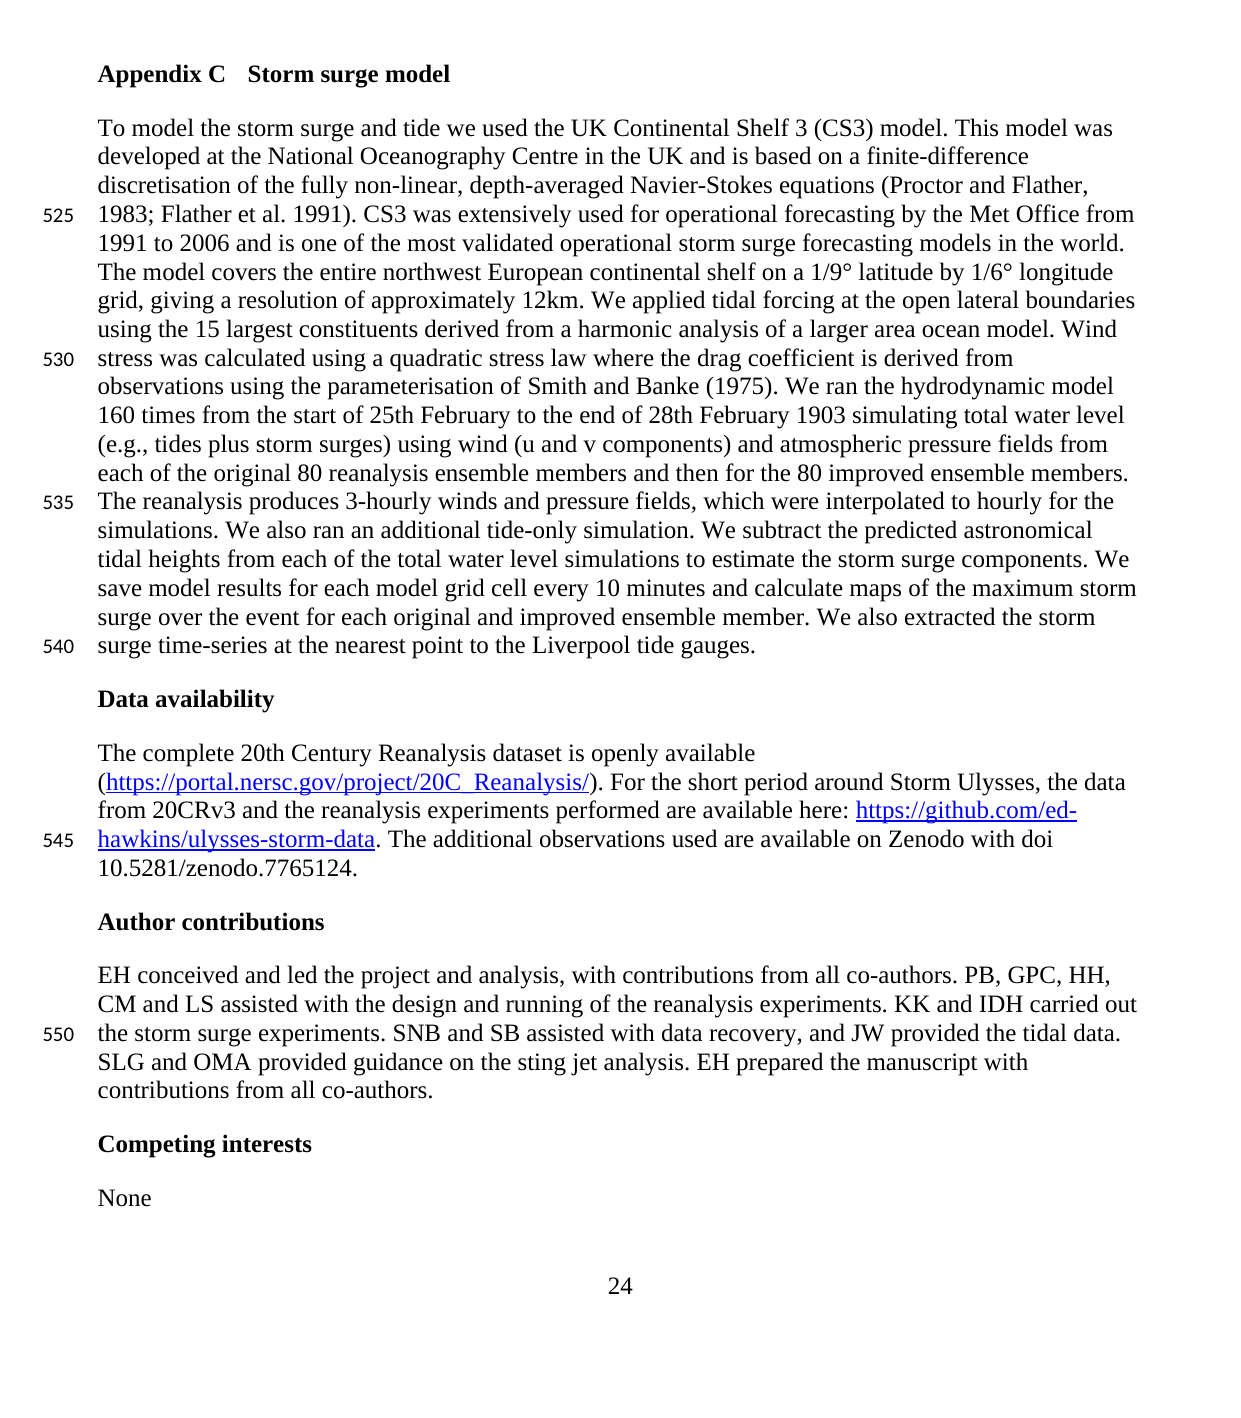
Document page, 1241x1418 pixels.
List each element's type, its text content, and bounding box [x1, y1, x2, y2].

text To model the storm surge and tide we used the UK Continental Shelf 3 (CS3) model. This model was developed at the National Oceanography Centre in the UK and is based on a finite-difference discretisation of the fully non-linear, depth-averaged Navier-Stokes equations (Proctor and Flather, 1983; Flather et al. 1991). CS3 was extensively used for operational forecasting by the Met Office from 1991 to 2006 and is one of the most validated operational storm surge forecasting models in the world. The model covers the entire northwest European continental shelf on a 1/9° latitude by 1/6° longitude grid, giving a resolution of approximately 12km. We applied tidal forcing at the open lateral boundaries using the 15 largest constituents derived from a harmonic analysis of a larger area ocean model. Wind stress was calculated using a quadratic stress law where the drag coefficient is derived from observations using the parameterisation of . We ran the hydrodynamic model 160 times from the start of 25th February to the end of 28th February 1903 simulating total water level (e.g., tides plus storm surges) using wind (u and v components) and atmospheric pressure fields from each of the original 80 reanalysis ensemble members and then for the 80 improved ensemble members. The reanalysis produces 3-hourly winds and pressure fields, which were interpolated to hourly for the simulations. We also ran an additional tide-only simulation. We subtract the predicted astronomical tidal heights from each of the total water level simulations to estimate the storm surge components. We save model results for each model grid cell every 10 minutes and calculate maps of the maximum storm surge over the event for each original and improved ensemble member. We also extracted the storm surge time-series at the nearest point to the Liverpool tide gauges. [97, 113, 1143, 659]
text Competing interests [97, 1129, 1143, 1158]
text The complete 20th Century Reanalysis dataset is openly available (https://portal.nersc.gov/project/20C_Reanalysis/). For the short period around Storm Ulysses, the data from 20CRv3 and the reanalysis experiments performed are available here: https://github.com/ed-hawkins/ulysses-storm-data. The additional observations used are available on Zenodo with doi 10.5281/zenodo.7765124. [97, 738, 1143, 882]
subtitle Data availability [97, 684, 1143, 713]
text EH conceived and led the project and analysis, with contributions from all co-authors. PB, GPC, HH, CM and LS assisted with the design and running of the reanalysis experiments. KK and IDH carried out the storm surge experiments. SNB and SB assisted with data recovery, and JW provided the tidal data. SLG and OMA provided guidance on the sting jet analysis. EH prepared the manuscript with contributions from all co-authors. [97, 960, 1143, 1104]
text None [97, 1183, 1143, 1212]
subtitle Appendix C Storm surge model [97, 59, 1143, 88]
subtitle Author contributions [97, 907, 1143, 935]
